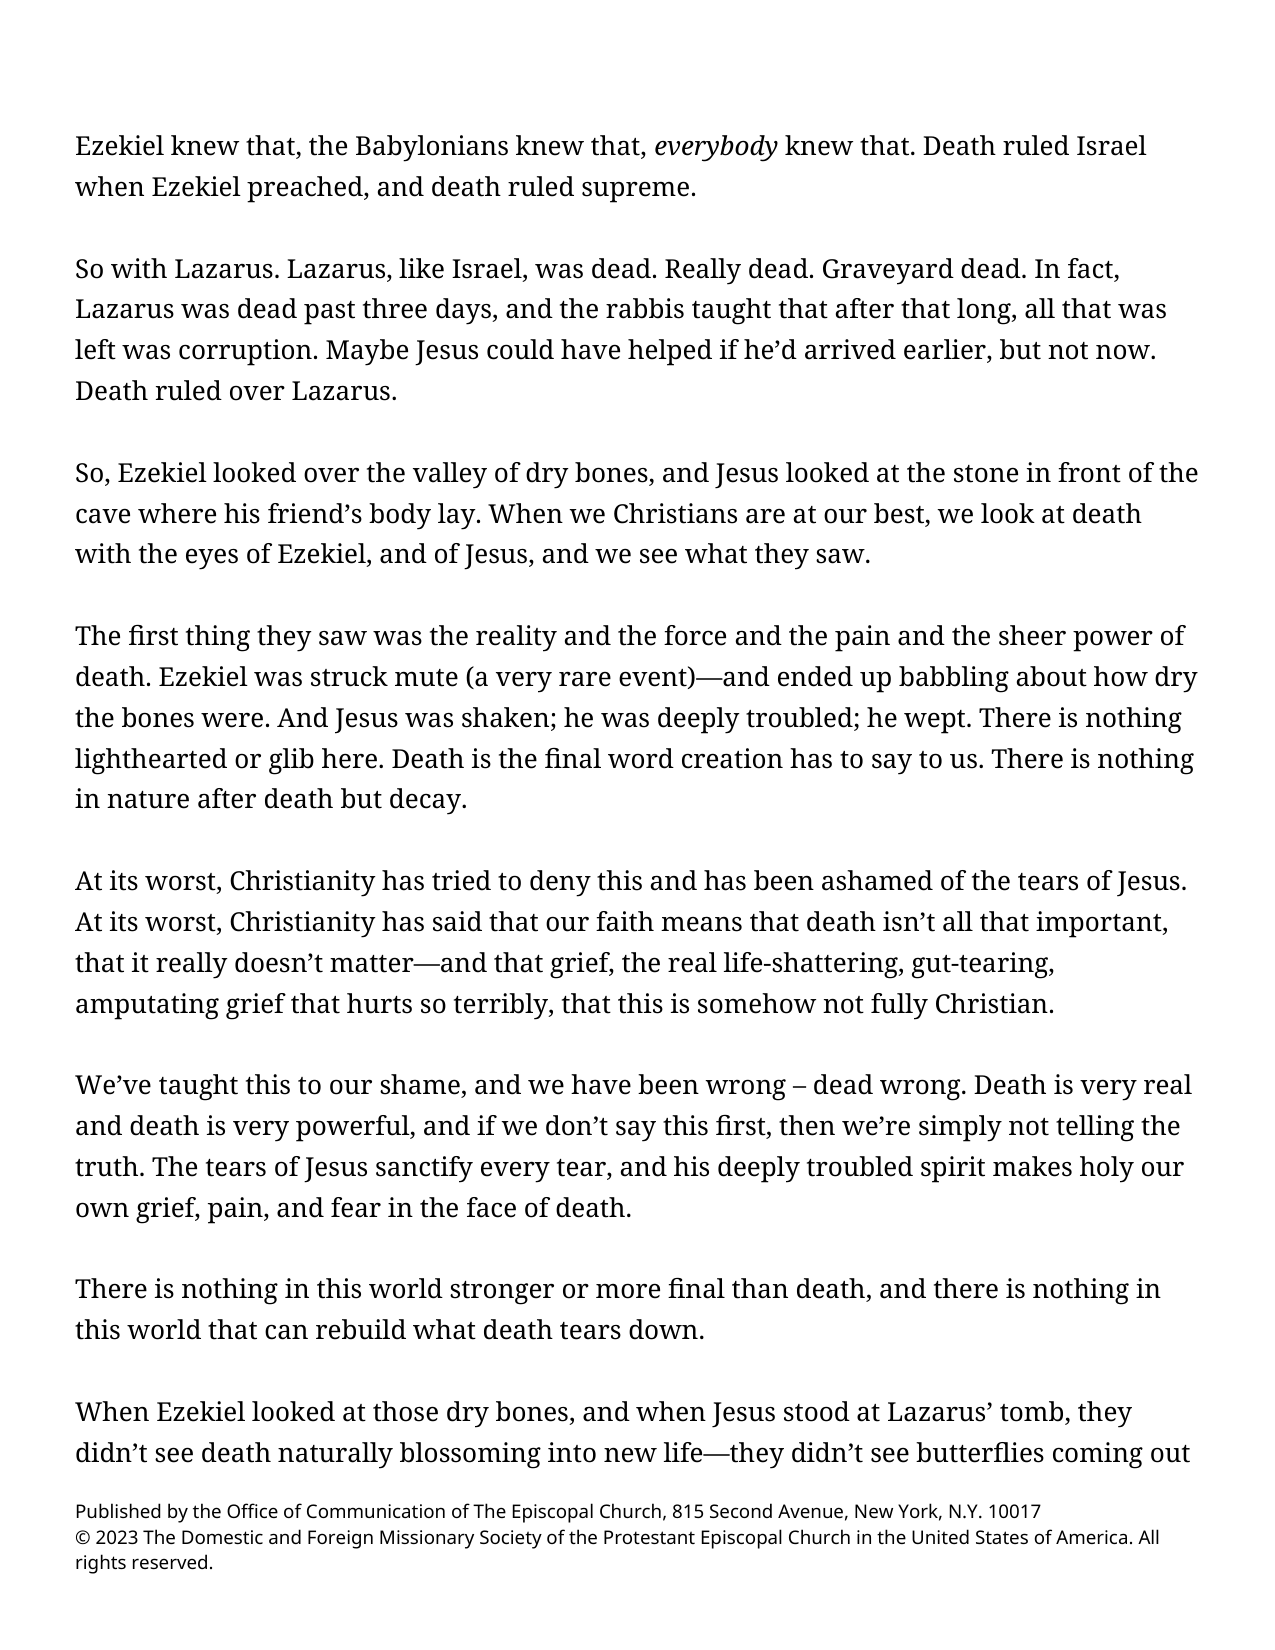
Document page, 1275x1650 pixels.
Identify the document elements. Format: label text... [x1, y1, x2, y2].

text There is nothing in this world stronger or more final than death, and there is nothing in this world that can rebuild what death tears down. [75, 1271, 1200, 1347]
text Ezekiel knew that, the Babylonians knew that, everybody knew that. Death ruled Israel when Ezekiel preached, and death ruled supreme. [75, 128, 1200, 204]
text At its worst, Christianity has tried to deny this and has been ashamed of the tears of Jesus. At its worst, Christianity has said that our faith means that death isn’t all that important, that it really doesn’t matter—and that grief, the real life-shattering, gut-tearing, amputating grief that hurts so terribly, that this is somehow not fully Christian. [75, 863, 1200, 1021]
text So with Lazarus. Lazarus, like Israel, was dead. Really dead. Graveyard dead. In fact, Lazarus was dead past three days, and the rabbis taught that after that long, all that was left was corruption. Maybe Jesus could have helped if he’d arrived earlier, but not now. Death ruled over Lazarus. [75, 250, 1200, 408]
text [75, 1394, 1200, 1470]
text So, Ezekiel looked over the valley of dry bones, and Jesus looked at the stone in front of the cave where his friend’s body lay. When we Christians are at our best, we look at death with the eyes of Ezekiel, and of Jesus, and we see what they saw. [75, 454, 1200, 572]
text The first thing they saw was the reality and the force and the pain and the sheer power of death. Ezekiel was struck mute (a very rare event)—and ended up babbling about how dry the bones were. And Jesus was shaken; he was deeply troubled; he wept. There is nothing lighthearted or glib here. Death is the final word creation has to say to us. There is nothing in nature after death but decay. [75, 618, 1200, 817]
text We’ve taught this to our shame, and we have been wrong – dead wrong. Death is very real and death is very powerful, and if we don’t say this first, then we’re simply not telling the truth. The tears of Jesus sanctify every tear, and his deeply troubled spirit makes holy our own grief, pain, and fear in the face of death. [75, 1067, 1200, 1225]
